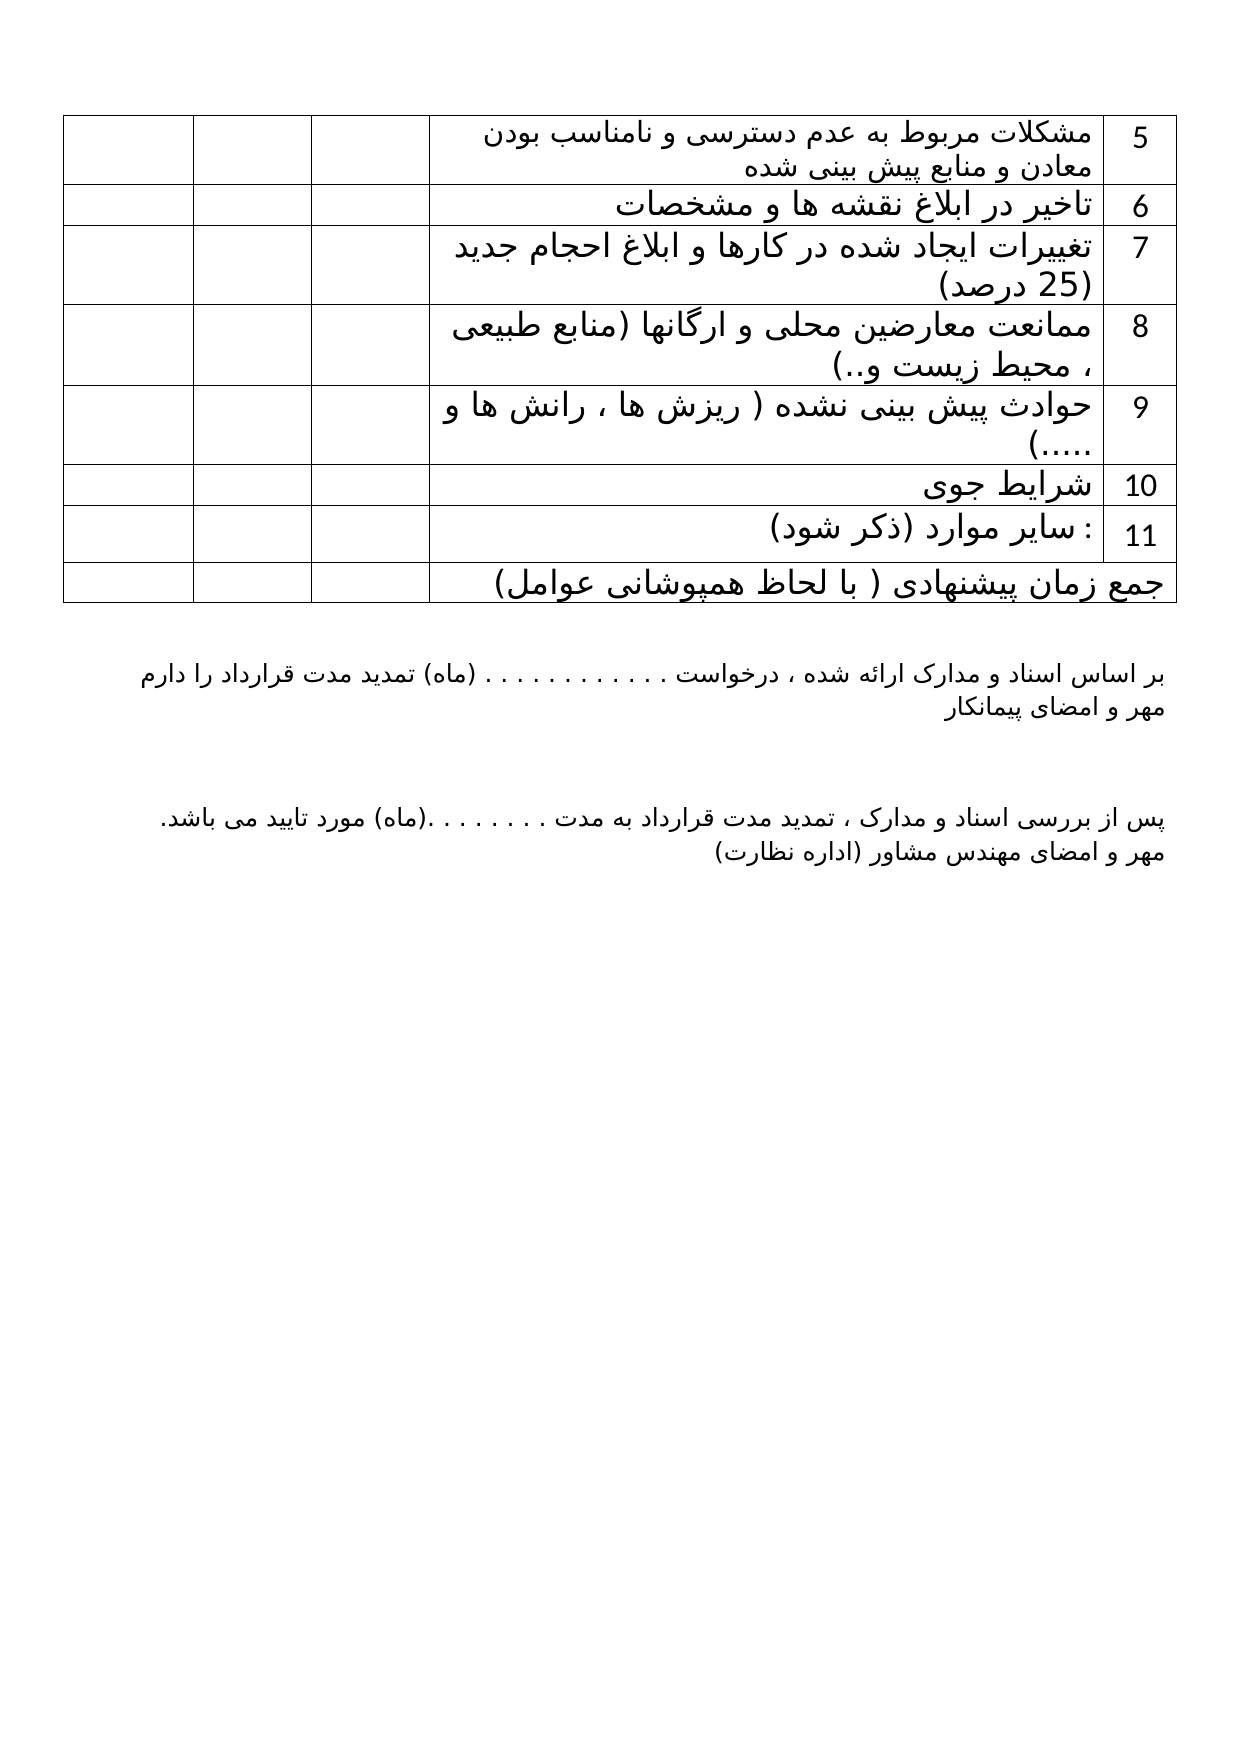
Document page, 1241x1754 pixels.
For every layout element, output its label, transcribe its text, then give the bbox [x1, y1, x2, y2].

table_cell 9 [1104, 386, 1176, 463]
table_cell تغییرات ایجاد شده در کارها و ابلاغ احجام جدید (25 درصد) [430, 226, 1103, 304]
table_cell [194, 226, 311, 304]
table_cell [64, 506, 193, 562]
table_cell [312, 506, 429, 562]
table_cell [312, 305, 429, 385]
table_cell [312, 465, 429, 505]
table_cell 5 [1104, 116, 1176, 183]
table_cell 11 [1104, 506, 1176, 562]
table_cell [194, 305, 311, 385]
table_cell [194, 386, 311, 463]
table_cell جمع زمان پیشنهادی ( با لحاظ همپوشانی عوامل) [430, 563, 1176, 602]
table_cell ممانعت معارضین محلی و ارگانها (منابع طبیعی ، محیط زیست و..) [430, 305, 1103, 385]
text بر اساس اسناد و مدارک ارائه شده ، درخواست . . . . . . . . . . . . (ماه) تمدید مدت قرارداد را دارم مهر و امضای پیمانکار [75, 659, 1165, 722]
table_cell [64, 305, 193, 385]
table_cell [64, 226, 193, 304]
table_cell 8 [1104, 305, 1176, 385]
table_cell [194, 506, 311, 562]
table_cell 6 [1104, 185, 1176, 225]
table_cell [194, 465, 311, 505]
table_cell [64, 116, 193, 183]
table_cell 7 [1104, 226, 1176, 304]
table_cell [312, 226, 429, 304]
table_cell [64, 386, 193, 463]
text پس از بررسی اسناد و مدارک ، تمدید مدت قرارداد به مدت . . . . . . . .(ماه) مورد تایید می باشد. مهر و امضای مهندس مشاور (اداره نظارت) [75, 803, 1165, 867]
table_cell [312, 116, 429, 183]
table_cell [194, 185, 311, 225]
table_cell [64, 563, 193, 602]
table_cell [312, 563, 429, 602]
table_cell سایر موارد (ذکر شود) : [430, 506, 1103, 562]
table_cell شرایط جوی [430, 465, 1103, 505]
table_cell [64, 185, 193, 225]
table_cell [194, 116, 311, 183]
table_cell 10 [1104, 465, 1176, 505]
table_cell تاخیر در ابلاغ نقشه ها و مشخصات [430, 185, 1103, 225]
table_cell [194, 563, 311, 602]
table_cell [312, 386, 429, 463]
table_cell حوادث پیش بینی نشده ( ریزش ها ، رانش ها و .....) [430, 386, 1103, 463]
table_cell [312, 185, 429, 225]
table_cell مشکلات مربوط به عدم دسترسی و نامناسب بودن معادن و منابع پیش بینی شده [430, 116, 1103, 183]
table_cell [64, 465, 193, 505]
